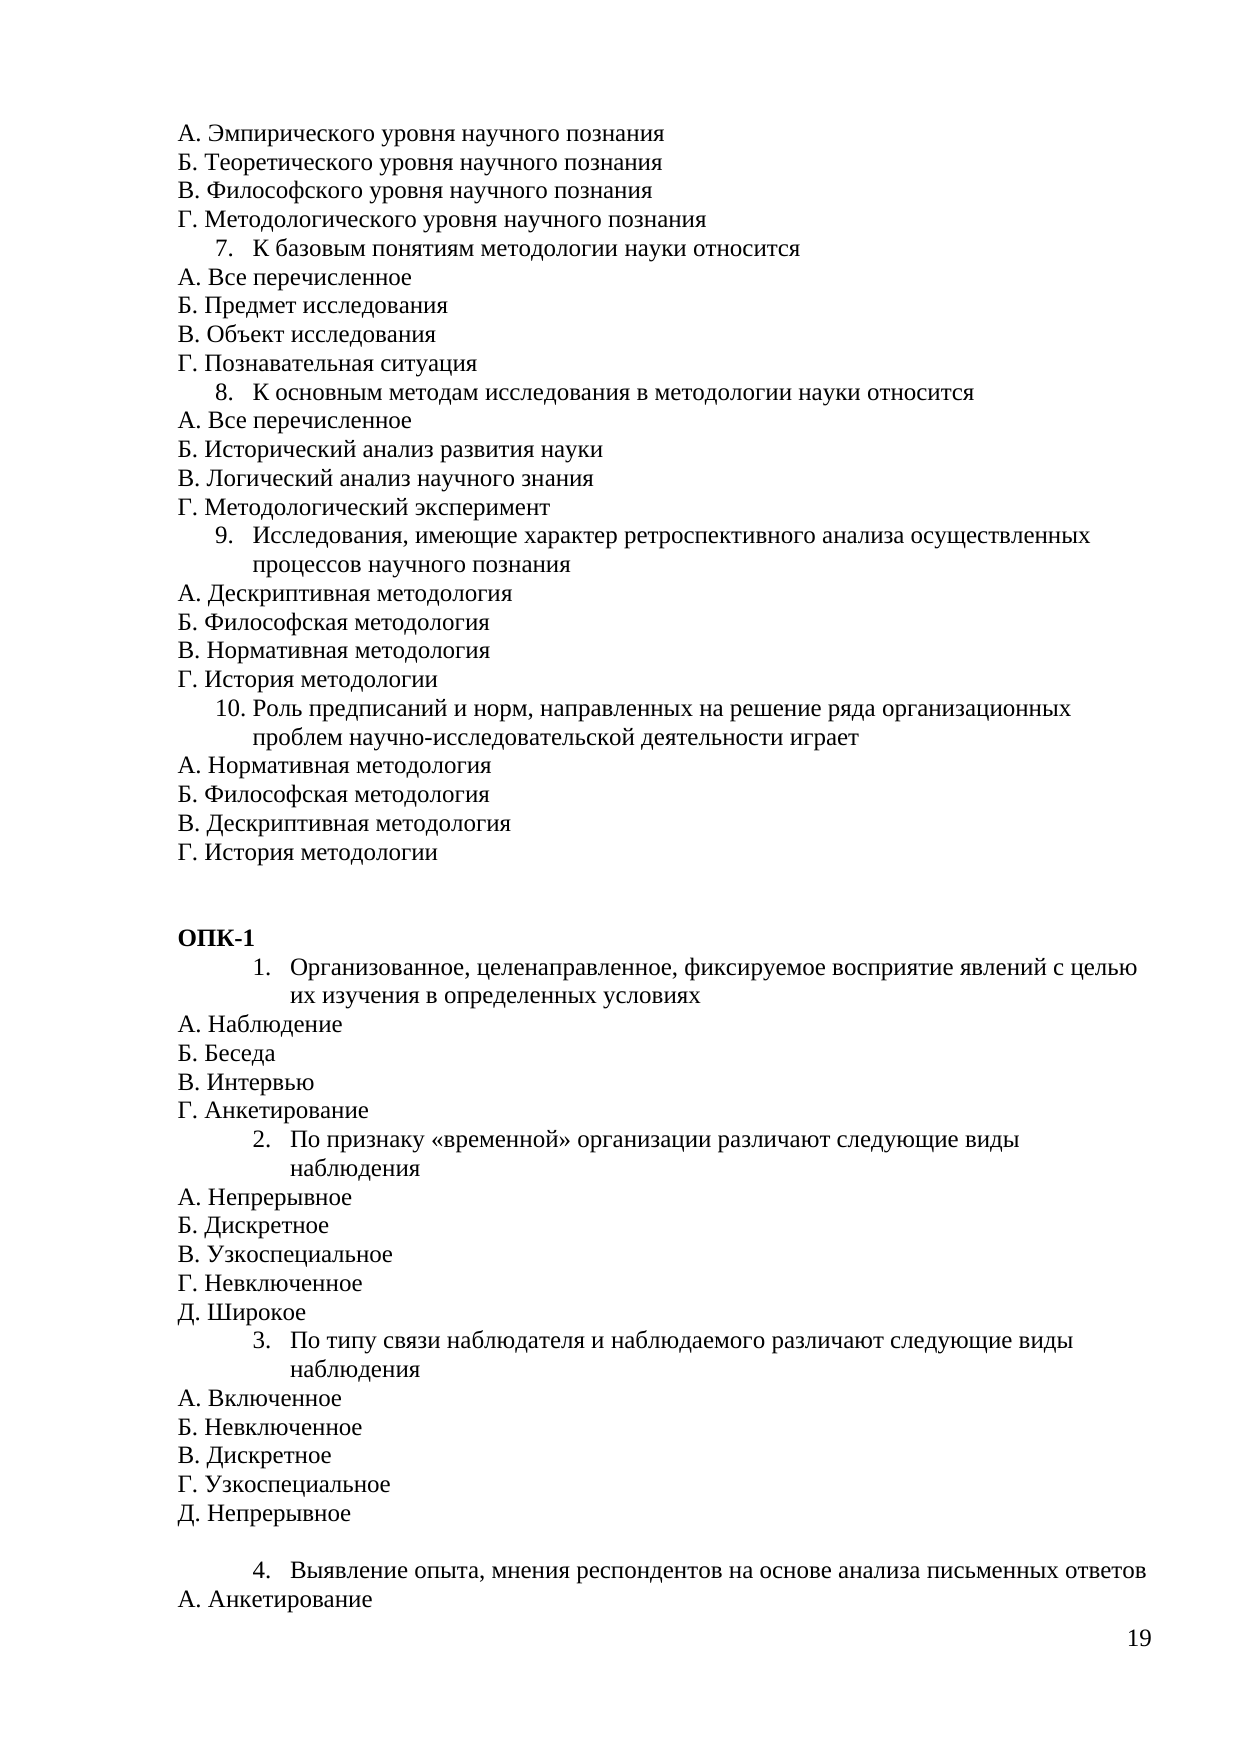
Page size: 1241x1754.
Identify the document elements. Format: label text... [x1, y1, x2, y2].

text В. Интервью [177, 1067, 1152, 1096]
text Б. Дискретное [177, 1211, 1152, 1239]
text Б. Невключенное [177, 1412, 1152, 1441]
list Исследования, имеющие характер ретроспективного анализа осуществленных процессов научного познания [215, 521, 1152, 578]
text А. Эмпирического уровня научного познания [177, 118, 1152, 147]
text В. Философского уровня научного познания [177, 176, 1152, 204]
text Г. Познавательная ситуация [177, 348, 1152, 377]
text А. Включенное [177, 1383, 1152, 1412]
text Б. Философская методология [177, 779, 1152, 808]
text В. Дискретное [177, 1441, 1152, 1469]
text Г. История методологии [177, 664, 1152, 693]
text В. Узкоспециальное [177, 1239, 1152, 1268]
list Роль предписаний и норм, направленных на решение ряда организационных проблем научно-исследовательской деятельности играет [215, 693, 1152, 751]
text Г. Методологического уровня научного познания [177, 204, 1152, 233]
text А. Анкетирование [177, 1584, 1152, 1613]
list По типу связи наблюдателя и наблюдаемого различают следующие виды наблюдения [252, 1326, 1152, 1383]
text А. Наблюдение [177, 1009, 1152, 1038]
text Г. История методологии [177, 837, 1152, 866]
text Д. Непрерывное [177, 1498, 1152, 1527]
text А. Все перечисленное [177, 406, 1152, 434]
text Б. Предмет исследования [177, 291, 1152, 319]
list Выявление опыта, мнения респондентов на основе анализа письменных ответов [252, 1556, 1152, 1584]
text А. Все перечисленное [177, 262, 1152, 291]
text В. Нормативная методология [177, 636, 1152, 664]
text ОПК-1 [177, 923, 1152, 952]
text В. Логический анализ научного знания [177, 463, 1152, 492]
list Организованное, целенаправленное, фиксируемое восприятие явлений с целью их изучения в определенных условиях [252, 952, 1152, 1009]
list По признаку «временной» организации различают следующие виды наблюдения [252, 1124, 1152, 1182]
text Б. Теоретического уровня научного познания [177, 147, 1152, 176]
text В. Объект исследования [177, 319, 1152, 348]
text Г. Методологический эксперимент [177, 492, 1152, 521]
list К базовым понятиям методологии науки относится [215, 233, 1152, 262]
text В. Дескриптивная методология [177, 808, 1152, 837]
text Г. Невключенное [177, 1268, 1152, 1297]
list К основным методам исследования в методологии науки относится [215, 377, 1152, 406]
text А. Непрерывное [177, 1182, 1152, 1211]
text А. Нормативная методология [177, 751, 1152, 779]
text А. Дескриптивная методология [177, 578, 1152, 607]
text Б. Исторический анализ развития науки [177, 434, 1152, 463]
text Г. Анкетирование [177, 1096, 1152, 1124]
text Г. Узкоспециальное [177, 1469, 1152, 1498]
text Б. Философская методология [177, 607, 1152, 636]
text Б. Беседа [177, 1038, 1152, 1067]
text Д. Широкое [177, 1297, 1152, 1326]
